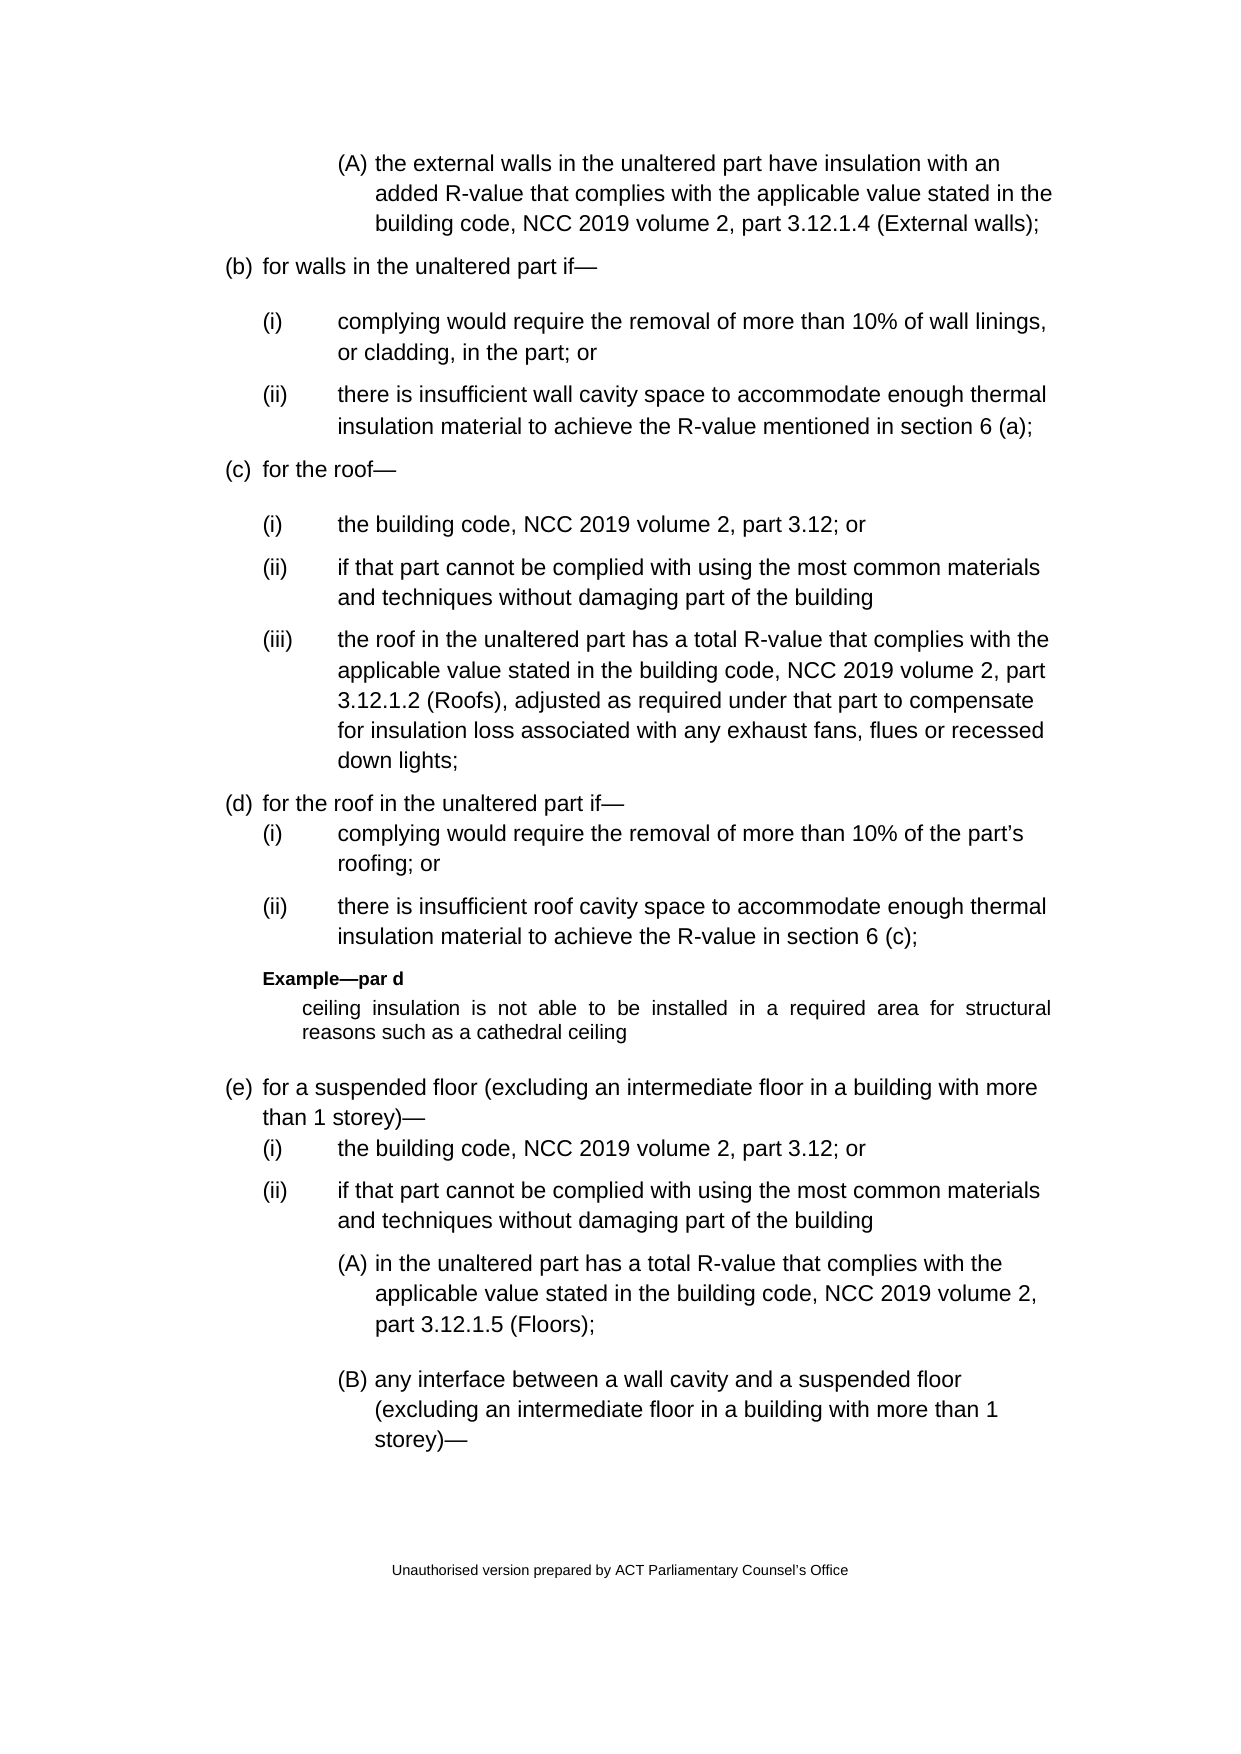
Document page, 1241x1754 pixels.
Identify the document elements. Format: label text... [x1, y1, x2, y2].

list for the roof in the unaltered part if— [225, 790, 1053, 816]
list there is insufficient roof cavity space to accommodate enough thermal insulation material to achieve the R-value in section 6 (c); [262, 893, 1053, 950]
list if that part cannot be complied with using the most common materials and techniques without damaging part of the building [262, 553, 1053, 610]
list for walls in the unaltered part if— [225, 253, 1053, 279]
list in the unaltered part has a total R-value that complies with the applicable value stated in the building code, NCC 2019 volume 2, part 3.12.1.5 (Floors); [337, 1250, 1053, 1337]
list the roof in the unaltered part has a total R-value that complies with the applicable value stated in the building code, NCC 2019 volume 2, part 3.12.1.2 (Roofs), adjusted as required under that part to compensate for insulation loss associated with any exhaust fans, flues or recessed down lights; [262, 626, 1053, 774]
list complying would require the removal of more than 10% of wall linings, or cladding, in the part; or [262, 308, 1053, 365]
list any interface between a wall cavity and a suspended floor (excluding an intermediate floor in a building with more than 1 storey)— [337, 1366, 1053, 1452]
list the external walls in the unaltered part have insulation with an added R-value that complies with the applicable value stated in the building code, NCC 2019 volume 2, part 3.12.1.4 (External walls); [337, 150, 1053, 237]
list complying would require the removal of more than 10% of the part’s roofing; or [262, 820, 1053, 877]
text Example—par d [262, 968, 1053, 990]
text ceiling insulation is not able to be installed in a required area for structural reasons such as a cathedral ceiling [302, 996, 1053, 1044]
list the building code, NCC 2019 volume 2, part 3.12; or [262, 1134, 1053, 1161]
list there is insufficient wall cavity space to accommodate enough thermal insulation material to achieve the R‑value mentioned in section 6 (a); [262, 381, 1053, 439]
list if that part cannot be complied with using the most common materials and techniques without damaging part of the building [262, 1177, 1053, 1234]
list for the roof— [225, 456, 1053, 482]
list the building code, NCC 2019 volume 2, part 3.12; or [262, 511, 1053, 537]
list for a suspended floor (excluding an intermediate floor in a building with more than 1 storey)— [225, 1074, 1053, 1131]
